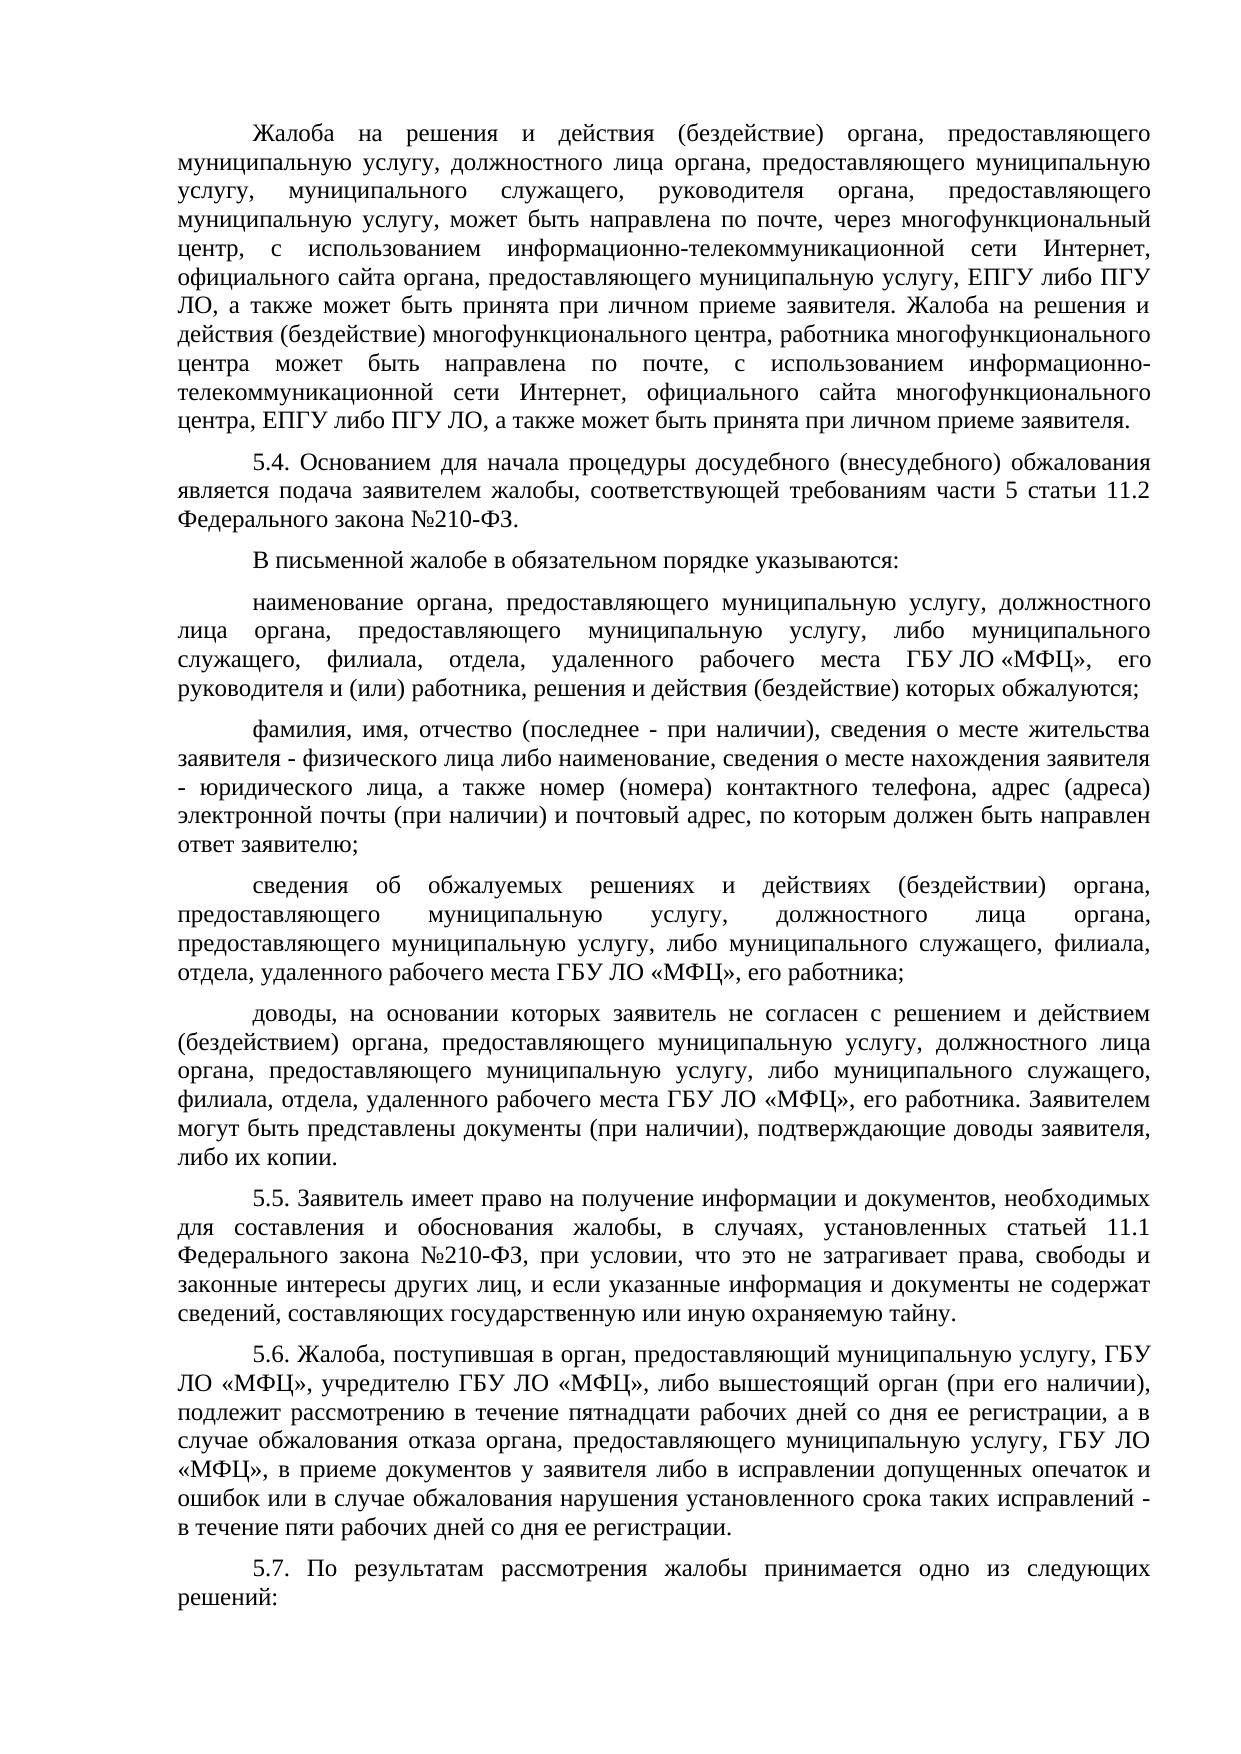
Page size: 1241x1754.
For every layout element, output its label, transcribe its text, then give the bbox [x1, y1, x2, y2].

text 5.7. По результатам рассмотрения жалобы принимается одно из следующих решений: [177, 1553, 1152, 1611]
text 5.5. Заявитель имеет право на получение информации и документов, необходимых для составления и обоснования жалобы, в случаях, установленных статьей 11.1 Федерального закона №210-ФЗ, при условии, что это не затрагивает права, свободы и законные интересы других лиц, и если указанные информация и документы не содержат сведений, составляющих государственную или иную охраняемую тайну. [177, 1183, 1152, 1327]
text наименование органа, предоставляющего муниципальную услугу, должностного лица органа, предоставляющего муниципальную услугу, либо муниципального служащего, филиала, отдела, удаленного рабочего места ГБУ ЛО «МФЦ», его руководителя и (или) работника, решения и действия (бездействие) которых обжалуются; [177, 587, 1152, 702]
text сведения об обжалуемых решениях и действиях (бездействии) органа, предоставляющего муниципальную услугу, должностного лица органа, предоставляющего муниципальную услугу, либо муниципального служащего, филиала, отдела, удаленного рабочего места ГБУ ЛО «МФЦ», его работника; [177, 871, 1152, 986]
text В письменной жалобе в обязательном порядке указываются: [177, 546, 1152, 574]
text доводы, на основании которых заявитель не согласен с решением и действием (бездействием) органа, предоставляющего муниципальную услугу, должностного лица органа, предоставляющего муниципальную услугу, либо муниципального служащего, филиала, отдела, удаленного рабочего места ГБУ ЛО «МФЦ», его работника. Заявителем могут быть представлены документы (при наличии), подтверждающие доводы заявителя, либо их копии. [177, 998, 1152, 1171]
text фамилия, имя, отчество (последнее - при наличии), сведения о месте жительства заявителя - физического лица либо наименование, сведения о месте нахождения заявителя - юридического лица, а также номер (номера) контактного телефона, адрес (адреса) электронной почты (при наличии) и почтовый адрес, по которым должен быть направлен ответ заявителю; [177, 714, 1152, 858]
text 5.4. Основанием для начала процедуры досудебного (внесудебного) обжалования является подача заявителем жалобы, соответствующей требованиям части 5 статьи 11.2 Федерального закона №210-ФЗ. [177, 447, 1152, 533]
text 5.6. Жалоба, поступившая в орган, предоставляющий муниципальную услугу, ГБУ ЛО «МФЦ», учредителю ГБУ ЛО «МФЦ», либо вышестоящий орган (при его наличии), подлежит рассмотрению в течение пятнадцати рабочих дней со дня ее регистрации, а в случае обжалования отказа органа, предоставляющего муниципальную услугу, ГБУ ЛО «МФЦ», в приеме документов у заявителя либо в исправлении допущенных опечаток и ошибок или в случае обжалования нарушения установленного срока таких исправлений - в течение пяти рабочих дней со дня ее регистрации. [177, 1339, 1152, 1541]
text Жалоба на решения и действия (бездействие) органа, предоставляющего муниципальную услугу, должностного лица органа, предоставляющего муниципальную услугу, муниципального служащего, руководителя органа, предоставляющего муниципальную услугу, может быть направлена по почте, через многофункциональный центр, с использованием информационно-телекоммуникационной сети Интернет, официального сайта органа, предоставляющего муниципальную услугу, ЕПГУ либо ПГУ ЛО, а также может быть принята при личном приеме заявителя. Жалоба на решения и действия (бездействие) многофункционального центра, работника многофункционального центра может быть направлена по почте, с использованием информационно-телекоммуникационной сети Интернет, официального сайта многофункционального центра, ЕПГУ либо ПГУ ЛО, а также может быть принята при личном приеме заявителя. [177, 118, 1152, 434]
